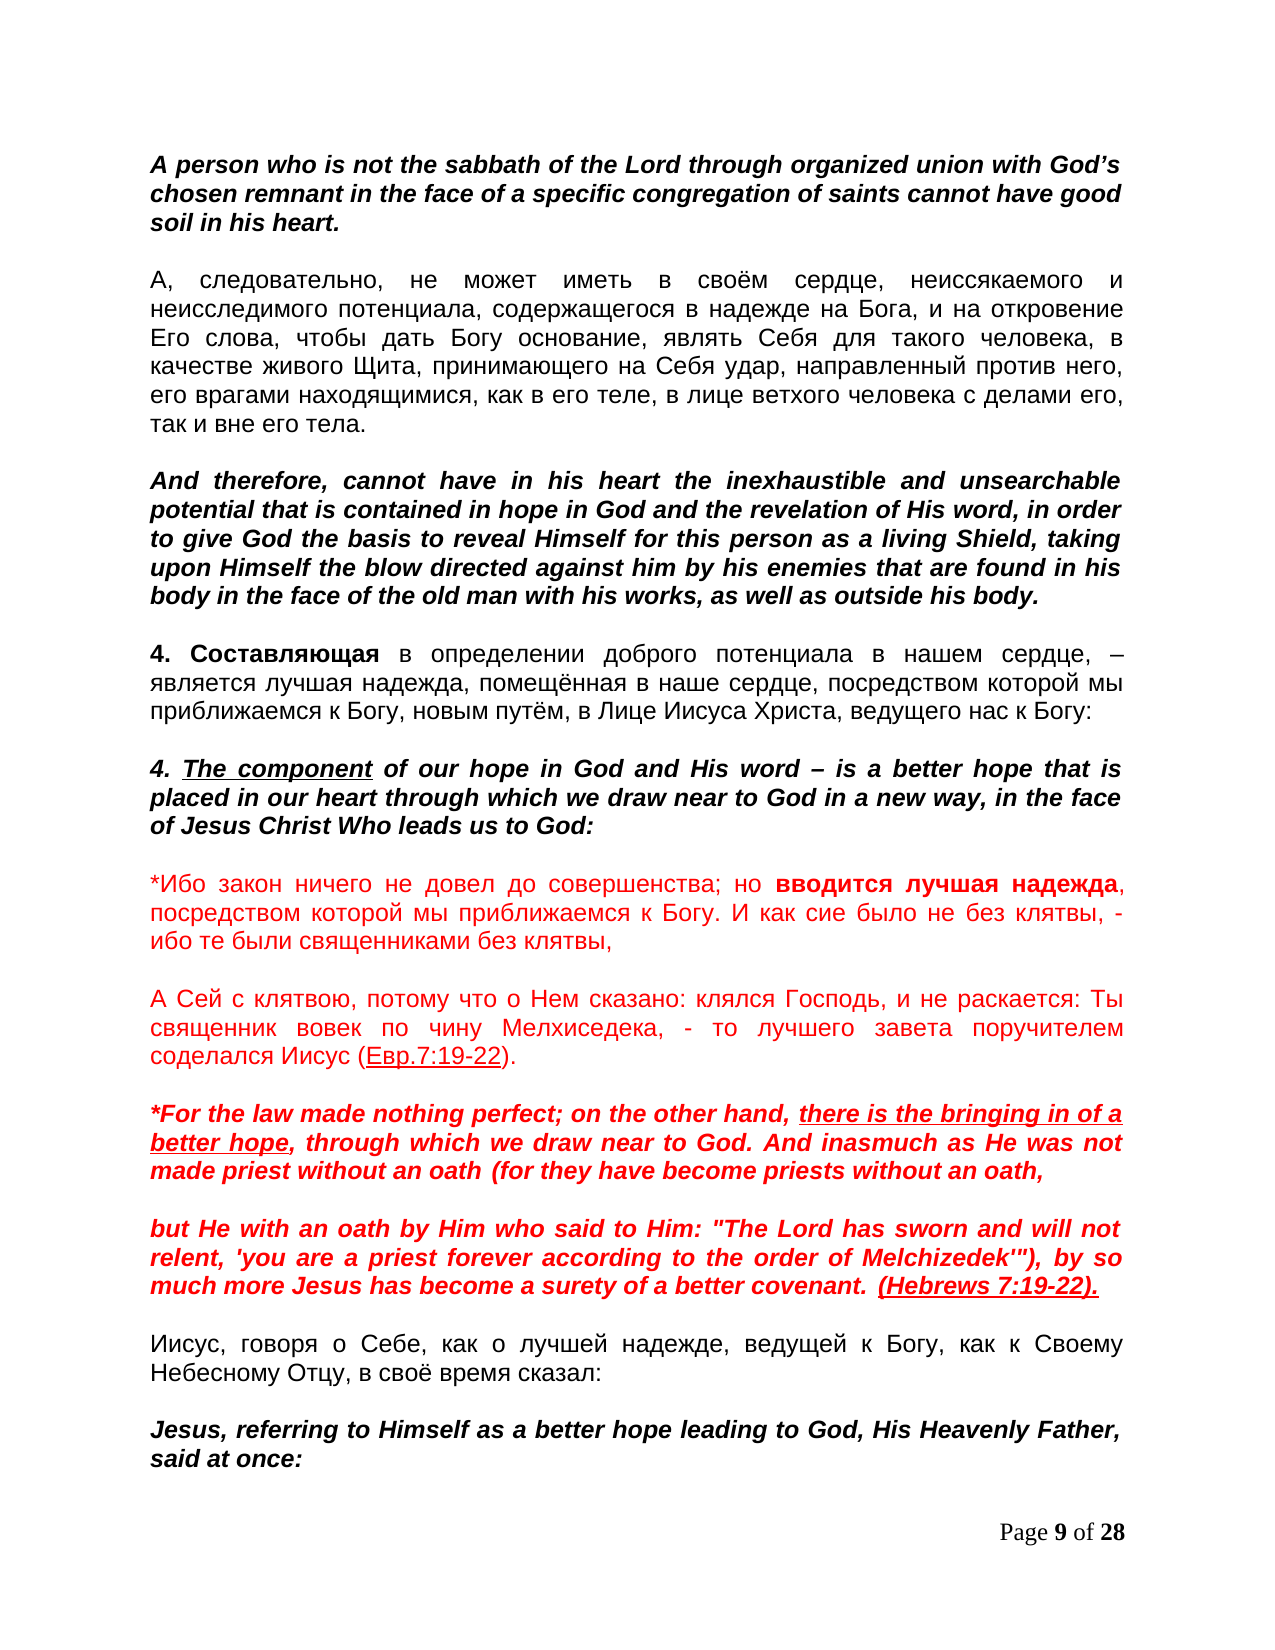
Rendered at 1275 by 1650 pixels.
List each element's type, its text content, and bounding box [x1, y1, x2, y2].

text 4. The component of our hope in God and His word – is a better hope that is placed in our heart through which we draw near to God in a new way, in the face of Jesus Christ Who leads us to God: [150, 754, 1125, 840]
text And therefore, cannot have in his heart the inexhaustible and unsearchable potential that is contained in hope in God and the revelation of His word, in order to give God the basis to reveal Himself for this person as a living Shield, taking upon Himself the blow directed against him by his enemies that are found in his body in the face of the old man with his works, as well as outside his body. [150, 466, 1125, 610]
text *Ибо закон ничего не довел до совершенства; но вводится лучшая надежда, посредством которой мы приближаемся к Богу. И как сие было не без клятвы, - ибо те были священниками без клятвы, [150, 869, 1125, 955]
text А, следовательно, не может иметь в своём сердце, неиссякаемого и неисследимого потенциала, содержащегося в надежде на Бога, и на откровение Его слова, чтобы дать Богу основание, являть Себя для такого человека, в качестве живого Щита, принимающего на Себя удар, направленный против него, его врагами находящимися, как в его теле, в лице ветхого человека с делами его, так и вне его тела. [150, 265, 1125, 437]
text A person who is not the sabbath of the Lord through organized union with God’s chosen remnant in the face of a specific congregation of saints cannot have good soil in his heart. [150, 150, 1125, 236]
text А Сей с клятвою, потому что о Нем сказано: клялся Господь, и не раскается: Ты священник вовек по чину Мелхиседека, - то лучшего завета поручителем соделался Иисус (Евр.7:19-22). [150, 984, 1125, 1070]
text *For the law made nothing perfect; on the other hand, there is the bringing in of a better hope, through which we draw near to God. And inasmuch as He was not made priest without an oath (for they have become priests without an oath, [150, 1099, 1125, 1185]
text but He with an oath by Him who said to Him: "The Lord has sworn and will not relent, 'you are a priest forever according to the order of Melchizedek'"), by so much more Jesus has become a surety of a better covenant. (Hebrews 7:19-22). [150, 1214, 1125, 1300]
text Jesus, referring to Himself as a better hope leading to God, His Heavenly Father, said at once: [150, 1415, 1125, 1472]
text Иисус, говоря о Себе, как о лучшей надежде, ведущей к Богу, как к Своему Небесному Отцу, в своё время сказал: [150, 1329, 1125, 1386]
text 4. Составляющая в определении доброго потенциала в нашем сердце, – является лучшая надежда, помещённая в наше сердце, посредством которой мы приближаемся к Богу, новым путём, в Лице Иисуса Христа, ведущего нас к Богу: [150, 639, 1125, 725]
